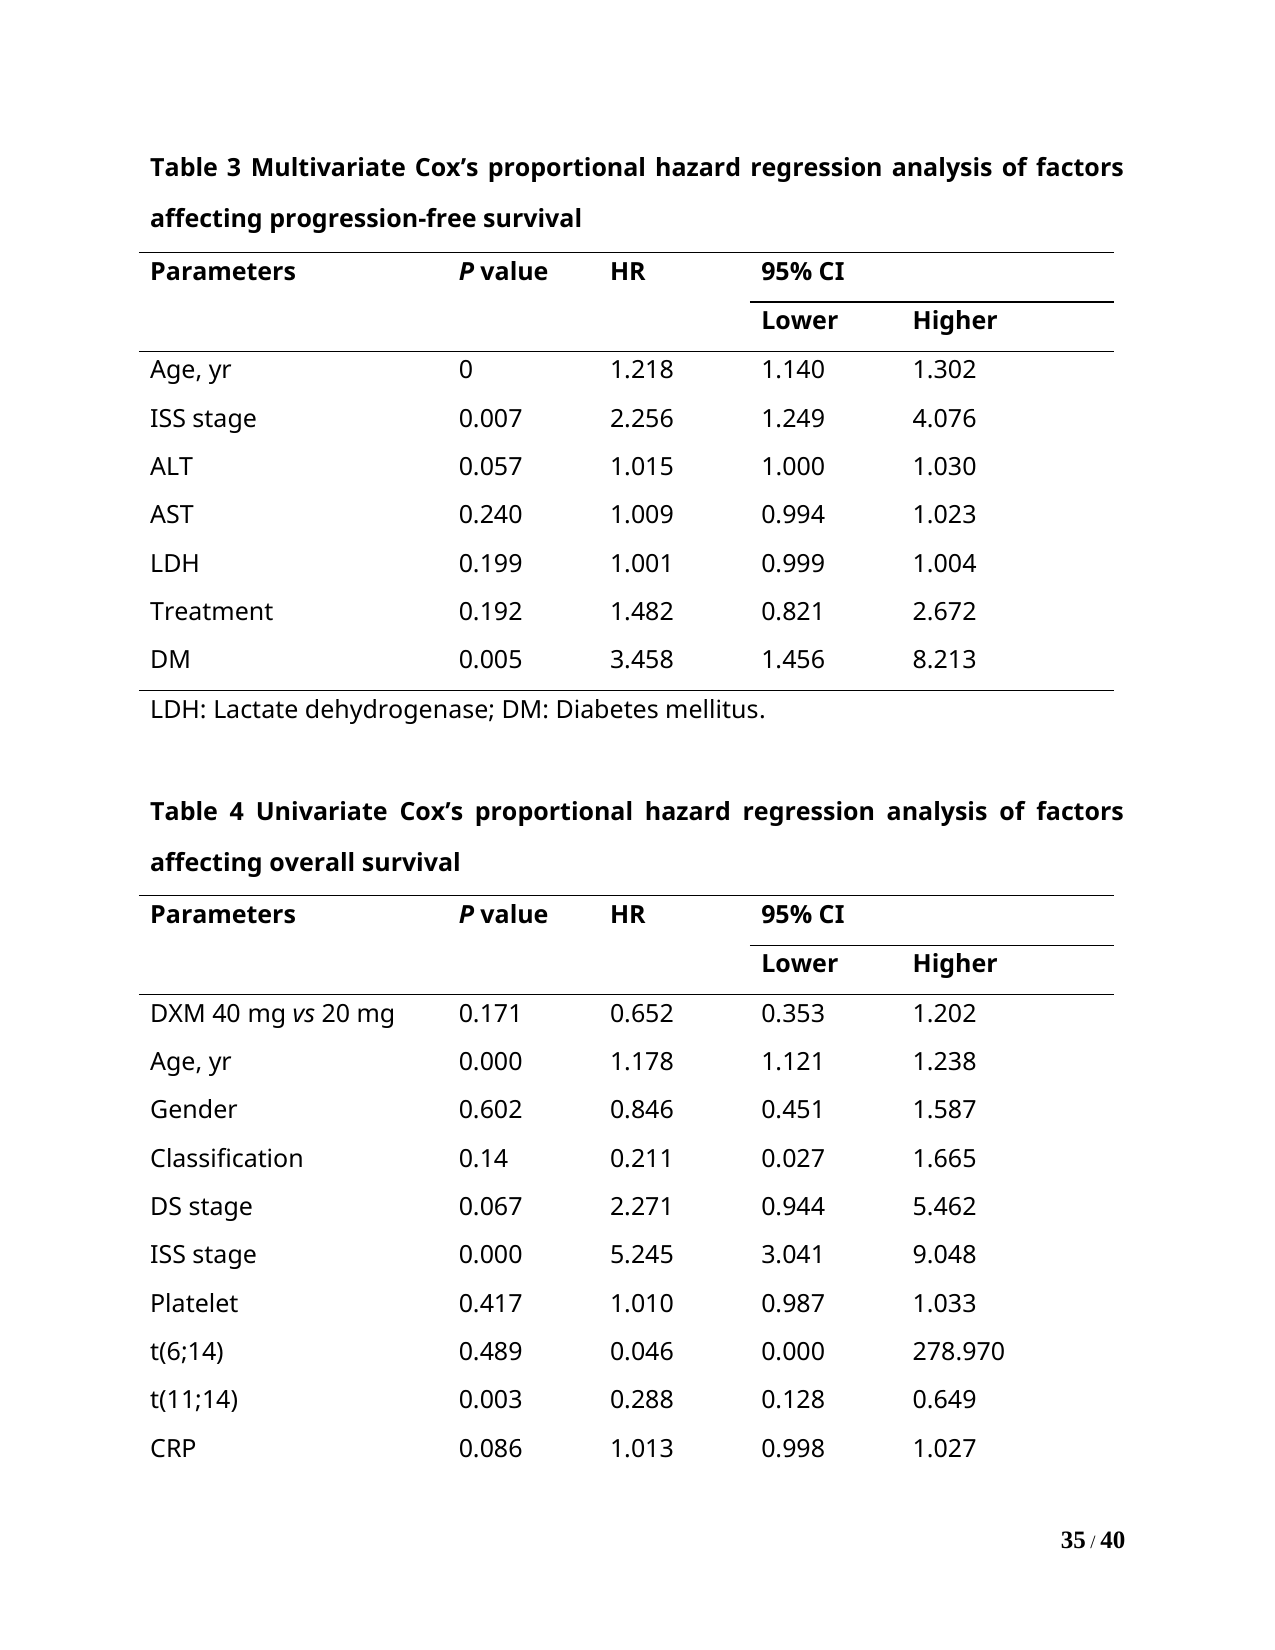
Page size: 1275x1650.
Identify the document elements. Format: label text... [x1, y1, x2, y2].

table_cell 0.171 [447, 995, 598, 1043]
table_cell 2.672 [901, 594, 1114, 642]
table_cell 0.451 [750, 1092, 901, 1140]
table_cell 0.652 [599, 995, 750, 1043]
table_cell 0.007 [447, 400, 598, 448]
table_cell 1.665 [901, 1140, 1114, 1188]
table_cell Age, yr [139, 1044, 447, 1092]
table_cell 0.067 [447, 1189, 598, 1237]
table_cell 0.846 [599, 1092, 750, 1140]
table_cell 278.970 [901, 1334, 1114, 1382]
table_cell 1.218 [599, 352, 750, 400]
table_cell LDH [139, 545, 447, 593]
table_cell 3.458 [599, 642, 750, 690]
table_cell 5.462 [901, 1189, 1114, 1237]
table_cell Lower [750, 303, 901, 351]
table_cell 0.086 [447, 1430, 598, 1478]
table_cell t(11;14) [139, 1382, 447, 1430]
table_cell Classification [139, 1140, 447, 1188]
table_header P value [447, 253, 598, 351]
table_cell 0.027 [750, 1140, 901, 1188]
text Table 4 Univariate Cox’s proportional hazard regression analysis of factors affecting overall survival [150, 793, 1125, 878]
table_cell 0.288 [599, 1382, 750, 1430]
table_cell DXM 40 mg vs 20 mg [139, 995, 447, 1043]
table_cell 1.023 [901, 497, 1114, 545]
table_cell ALT [139, 449, 447, 497]
table_cell DS stage [139, 1189, 447, 1237]
table_cell 1.140 [750, 352, 901, 400]
table_cell 0.003 [447, 1382, 598, 1430]
table_cell 0.199 [447, 545, 598, 593]
table_cell 1.238 [901, 1044, 1114, 1092]
table_cell 0.000 [447, 1237, 598, 1285]
table_cell 1.001 [599, 545, 750, 593]
table_cell 0.14 [447, 1140, 598, 1188]
table_cell 1.015 [599, 449, 750, 497]
table_cell 0.489 [447, 1334, 598, 1382]
table_cell ISS stage [139, 400, 447, 448]
table_cell 1.033 [901, 1285, 1114, 1333]
table_cell 0.649 [901, 1382, 1114, 1430]
table_cell Lower [750, 946, 901, 994]
table_cell 1.121 [750, 1044, 901, 1092]
table_cell Age, yr [139, 352, 447, 400]
table_cell 0.417 [447, 1285, 598, 1333]
table_cell 1.030 [901, 449, 1114, 497]
table_cell 0.057 [447, 449, 598, 497]
table_cell 1.456 [750, 642, 901, 690]
table_cell 1.482 [599, 594, 750, 642]
table_cell 0.999 [750, 545, 901, 593]
table_header Parameters [139, 253, 447, 351]
table_cell 1.587 [901, 1092, 1114, 1140]
table_cell 0.192 [447, 594, 598, 642]
table_cell 0.353 [750, 995, 901, 1043]
table_cell 1.249 [750, 400, 901, 448]
table_cell 0.005 [447, 642, 598, 690]
table_cell ISS stage [139, 1237, 447, 1285]
table_cell 0.000 [447, 1044, 598, 1092]
table_cell 9.048 [901, 1237, 1114, 1285]
table_cell 2.271 [599, 1189, 750, 1237]
table_cell 2.256 [599, 400, 750, 448]
table_cell AST [139, 497, 447, 545]
table_cell 0 [447, 352, 598, 400]
table_cell 1.010 [599, 1285, 750, 1333]
table_cell Higher [901, 946, 1114, 994]
table_cell 5.245 [599, 1237, 750, 1285]
table_cell 1.202 [901, 995, 1114, 1043]
table_header 95% CI [750, 896, 1114, 945]
table_cell 0.046 [599, 1334, 750, 1382]
table_header Parameters [139, 896, 447, 994]
table_header P value [447, 896, 598, 994]
table_header 95% CI [750, 253, 1114, 301]
table_cell Platelet [139, 1285, 447, 1333]
table_cell 0.128 [750, 1382, 901, 1430]
table_cell 1.027 [901, 1430, 1114, 1478]
table_cell 8.213 [901, 642, 1114, 690]
table_cell CRP [139, 1430, 447, 1478]
table_cell 4.076 [901, 400, 1114, 448]
table_header HR [599, 896, 750, 994]
table_cell 1.013 [599, 1430, 750, 1478]
table_cell 0.994 [750, 497, 901, 545]
table_cell 0.000 [750, 1334, 901, 1382]
table_cell 0.602 [447, 1092, 598, 1140]
table_cell 3.041 [750, 1237, 901, 1285]
table_cell 0.998 [750, 1430, 901, 1478]
table_cell 1.178 [599, 1044, 750, 1092]
table_cell 0.987 [750, 1285, 901, 1333]
table_cell Higher [901, 303, 1114, 351]
table_cell 1.004 [901, 545, 1114, 593]
text Table 3 Multivariate Cox’s proportional hazard regression analysis of factors affecting progression-free survival [150, 150, 1125, 235]
table_cell 1.000 [750, 449, 901, 497]
table_header HR [599, 253, 750, 351]
table_cell 0.211 [599, 1140, 750, 1188]
table_cell t(6;14) [139, 1334, 447, 1382]
table_cell 1.009 [599, 497, 750, 545]
table_cell Treatment [139, 594, 447, 642]
text LDH: Lactate dehydrogenase; DM: Diabetes mellitus. [150, 691, 1125, 725]
table_cell 0.240 [447, 497, 598, 545]
table_cell DM [139, 642, 447, 690]
table_cell Gender [139, 1092, 447, 1140]
table_cell 0.944 [750, 1189, 901, 1237]
table_cell 0.821 [750, 594, 901, 642]
table_cell 1.302 [901, 352, 1114, 400]
